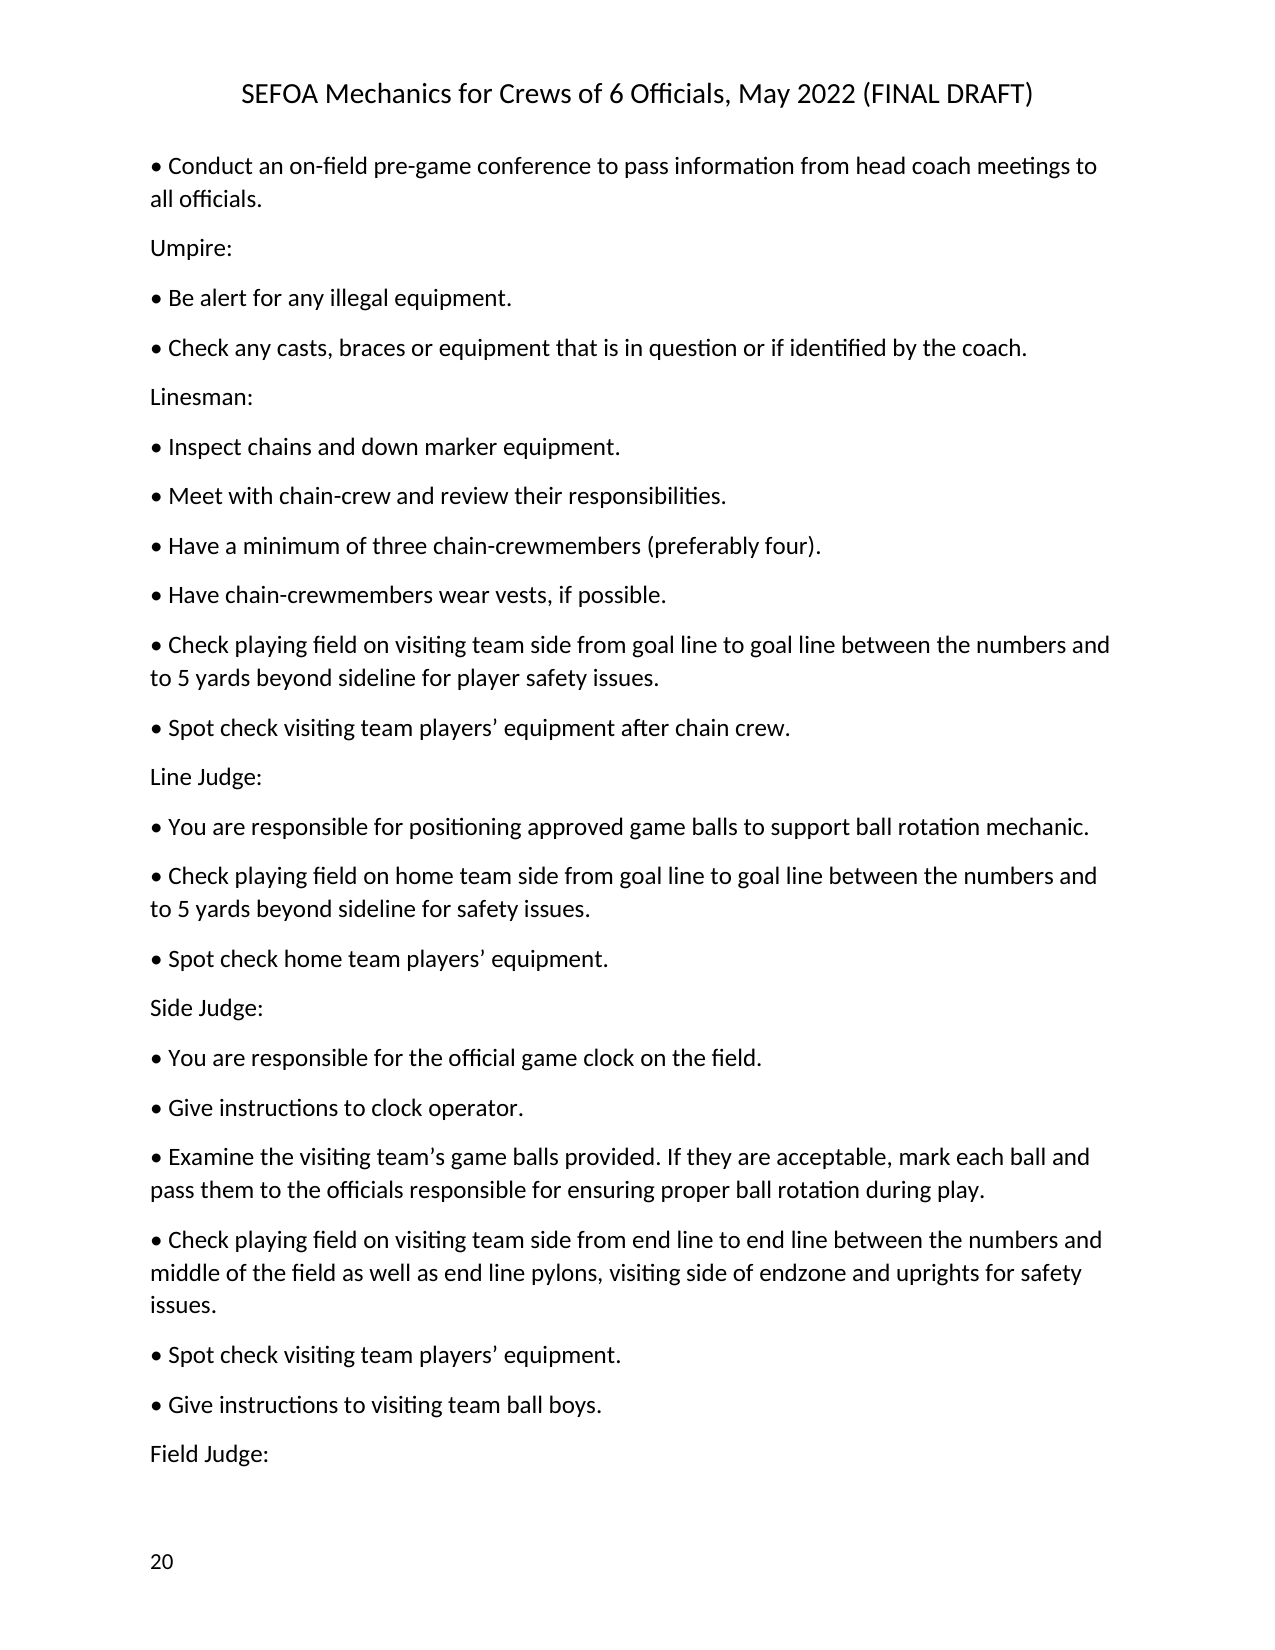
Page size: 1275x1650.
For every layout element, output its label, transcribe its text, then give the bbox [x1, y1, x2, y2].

text • Give instructions to visiting team ball boys. [150, 1389, 1125, 1419]
text • You are responsible for the official game clock on the field. [150, 1042, 1125, 1073]
text • Have chain-crewmembers wear vests, if possible. [150, 579, 1125, 610]
text • Check playing field on visiting team side from end line to end line between the numbers and middle of the field as well as end line pylons, visiting side of endzone and uprights for safety issues. [150, 1224, 1125, 1320]
text • Inspect chains and down marker equipment. [150, 431, 1125, 461]
text • Spot check visiting team players’ equipment. [150, 1339, 1125, 1370]
text Side Judge: [150, 992, 1125, 1023]
text • Be alert for any illegal equipment. [150, 282, 1125, 313]
text • Spot check visiting team players’ equipment after chain crew. [150, 712, 1125, 742]
text Linesman: [150, 381, 1125, 412]
text • Have a minimum of three chain-crewmembers (preferably four). [150, 530, 1125, 561]
text • Check playing field on visiting team side from goal line to goal line between the numbers and to 5 yards beyond sideline for player safety issues. [150, 629, 1125, 693]
text Field Judge: [150, 1438, 1125, 1469]
text • Spot check home team players’ equipment. [150, 943, 1125, 973]
text • Conduct an on-field pre-game conference to pass information from head coach meetings to all officials. [150, 150, 1125, 213]
text • Examine the visiting team’s game balls provided. If they are acceptable, mark each ball and pass them to the officials responsible for ensuring proper ball rotation during play. [150, 1141, 1125, 1205]
text Umpire: [150, 232, 1125, 263]
text • Check playing field on home team side from goal line to goal line between the numbers and to 5 yards beyond sideline for safety issues. [150, 860, 1125, 924]
text • You are responsible for positioning approved game balls to support ball rotation mechanic. [150, 811, 1125, 841]
text • Give instructions to clock operator. [150, 1092, 1125, 1122]
text Line Judge: [150, 761, 1125, 792]
text • Check any casts, braces or equipment that is in question or if identified by the coach. [150, 332, 1125, 362]
text • Meet with chain-crew and review their responsibilities. [150, 480, 1125, 511]
